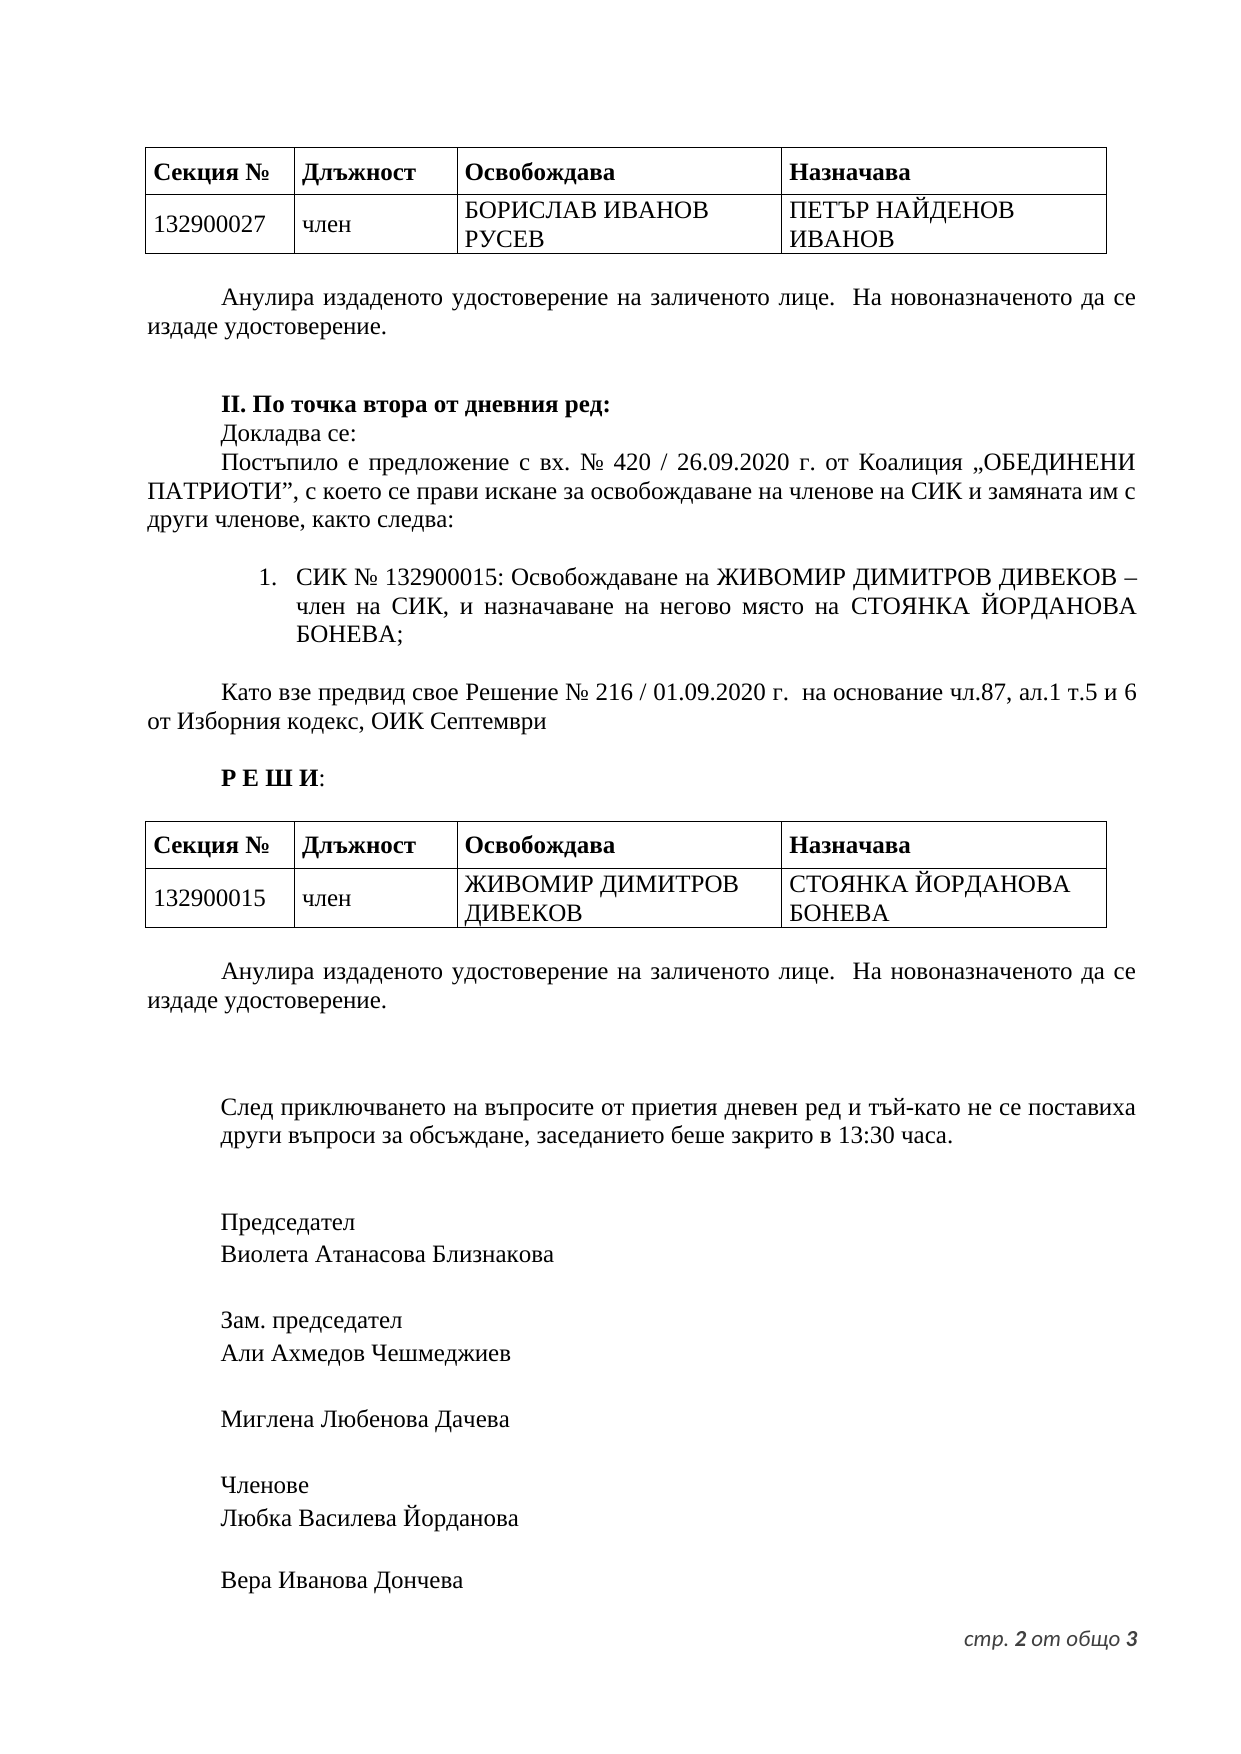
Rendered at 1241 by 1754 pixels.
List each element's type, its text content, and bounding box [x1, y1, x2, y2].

text Р Е Ш И: [147, 763, 1137, 792]
list СИК № 132900015: Освобождаване на ЖИВОМИР ДИМИТРОВ ДИВЕКОВ – член на СИК, и назначаване на негово място на СТОЯНКА ЙОРДАНОВА БОНЕВА; [258, 562, 1137, 648]
table_header Назначава [782, 148, 1106, 194]
table_header Длъжност [295, 148, 457, 194]
text Членове [147, 1470, 1137, 1499]
table_cell 132900027 [146, 195, 294, 253]
table_header Секция № [146, 148, 294, 194]
text Зам. председател [147, 1305, 1137, 1333]
text Постъпило е предложение с вх. № 420 / 26.09.2020 г. от Коалиция „ОБЕДИНЕНИ ПАТРИОТИ”, с което се прави искане за освобождаване на членове на СИК и замяната им с други членове, както следва: [147, 447, 1137, 533]
table_header Освобождава [458, 148, 781, 194]
table_header Длъжност [295, 822, 457, 868]
text Али Ахмедов Чешмеджиев [147, 1338, 1137, 1367]
table_cell петър найденов иванов [782, 195, 1106, 253]
text Анулира издаденото удостоверение на заличеното лице. На новоназначеното да се издаде удостоверение. [147, 282, 1137, 340]
text Виолета Атанасова Близнакова [147, 1239, 1137, 1268]
text Докладва се: [147, 418, 1137, 447]
text Любка Василева Йорданова [147, 1503, 1137, 1532]
text Вера Иванова Дончева [220, 1565, 1137, 1593]
table_cell 132900015 [146, 869, 294, 927]
text Миглена Любенова Дачева [147, 1404, 1137, 1433]
table_cell член [295, 195, 457, 253]
text Анулира издаденото удостоверение на заличеното лице. На новоназначеното да се издаде удостоверение. [147, 956, 1137, 1014]
text След приключването на въпросите от приетия дневен ред и тъй-като не се поставиха други въпроси за обсъждане, заседанието беше закрито в 13:30 часа. [220, 1092, 1137, 1149]
table_cell член [295, 869, 457, 927]
table_cell ЖИВОМИР ДИМИТРОВ ДИВЕКОВ [458, 869, 781, 927]
table_header Назначава [782, 822, 1106, 868]
table_header Освобождава [458, 822, 781, 868]
text Като взе предвид свое Решение № 216 / 01.09.2020 г. на основание чл.87, ал.1 т.5 и 6 от Изборния кодекс, ОИК Септември [147, 677, 1137, 734]
table_cell борислав иванов русев [458, 195, 781, 253]
text II. По точка втора от дневния ред: [147, 389, 1137, 418]
table_header Секция № [146, 822, 294, 868]
text Председател [147, 1207, 1137, 1235]
table_cell СТОЯНКА ЙОРДАНОВА БОНЕВА [782, 869, 1106, 927]
